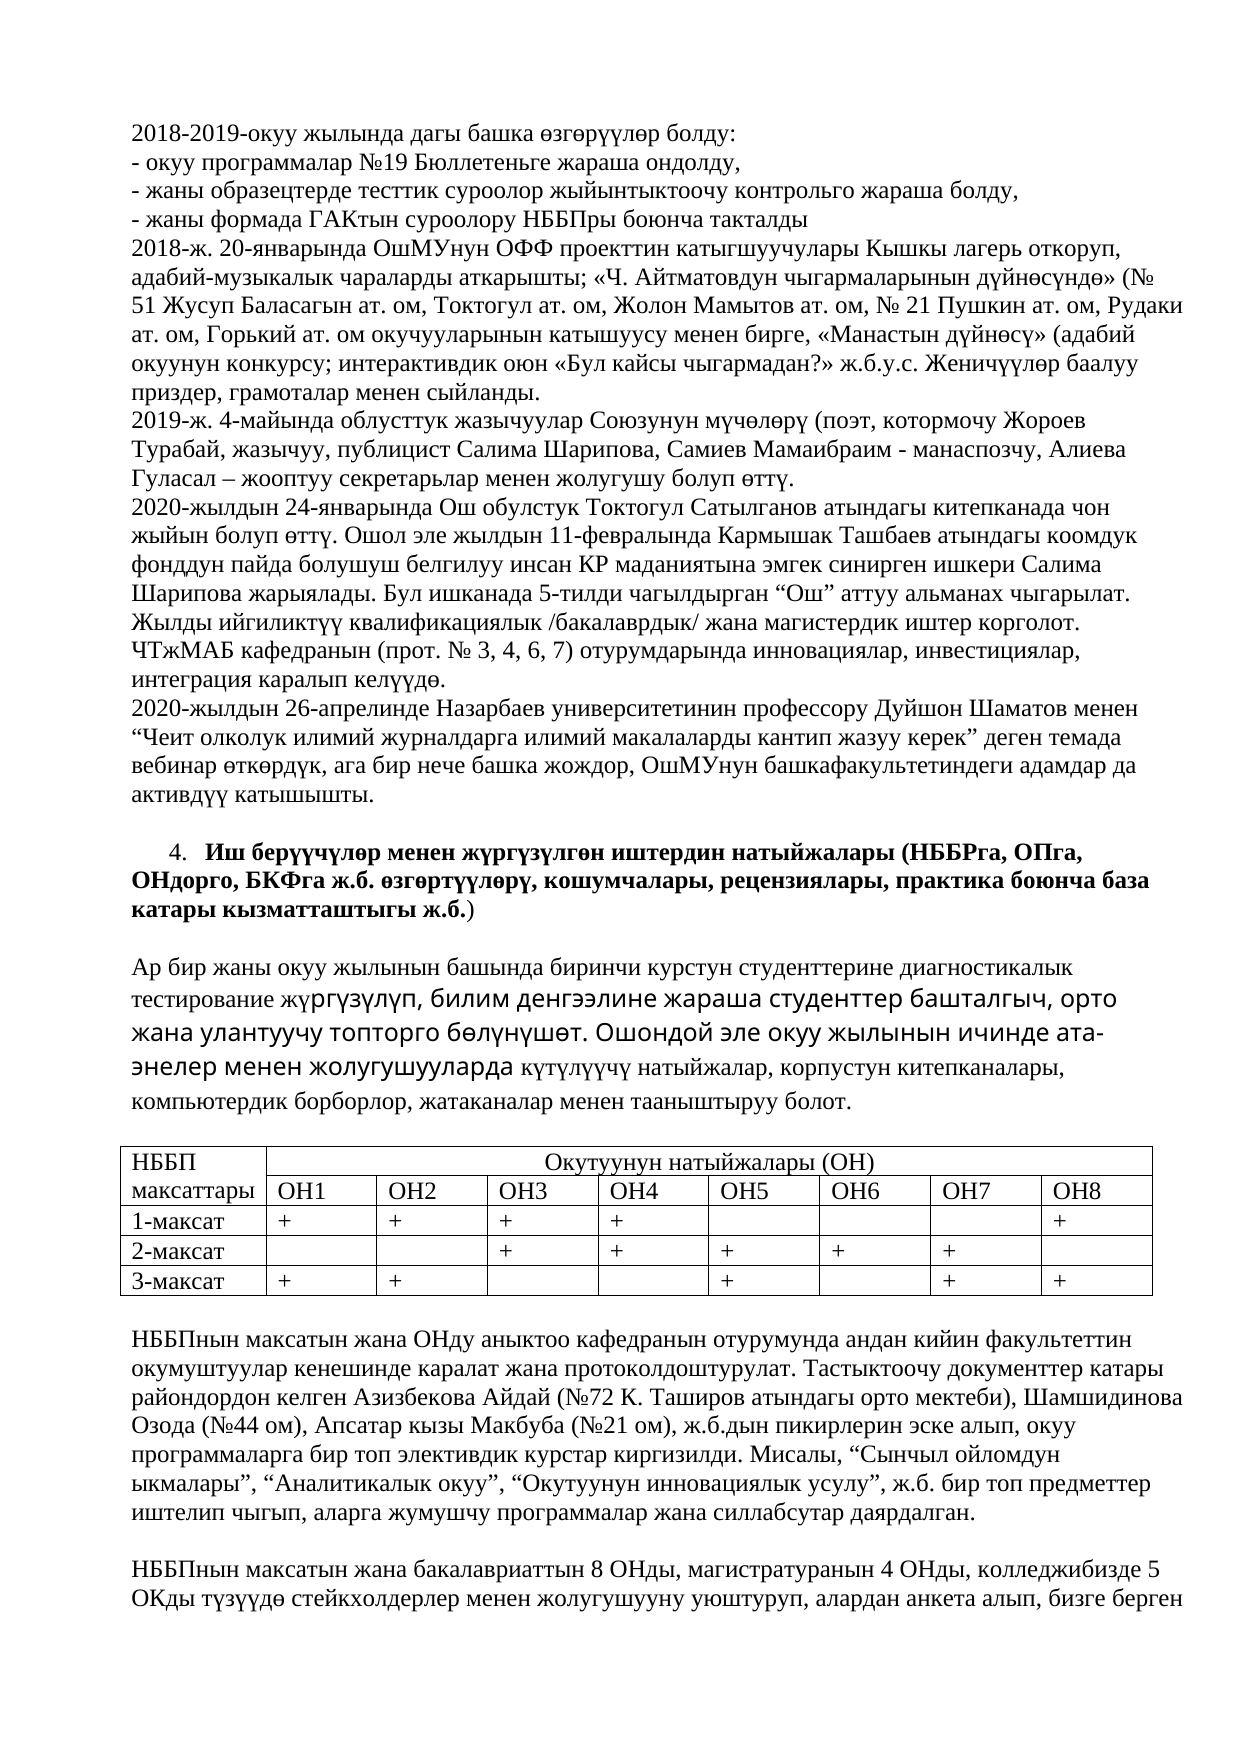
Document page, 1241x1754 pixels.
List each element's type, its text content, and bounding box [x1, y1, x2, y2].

table_cell ОН5 [709, 1176, 819, 1205]
table_cell 1-максат [121, 1206, 266, 1235]
table_cell + [931, 1266, 1041, 1294]
table_cell + [820, 1236, 930, 1265]
table_cell [820, 1206, 930, 1235]
table_cell ОН2 [377, 1176, 487, 1205]
table_cell + [1042, 1266, 1152, 1294]
table_cell ОН1 [267, 1176, 376, 1205]
list Иш берүүчүлөр менен жүргүзүлгөн иштердин натыйжалары (НББРга, ОПга, ОНдорго, БКФга ж.б. өзгөртүүлөрү, кошумчалары, рецензиялары, практика боюнча база катары кызматташтыгы ж.б.) [131, 837, 1184, 923]
table_cell [931, 1206, 1041, 1235]
table_cell + [488, 1236, 598, 1265]
text ЧТжМАБ кафедранын (прот. № 3, 4, 6, 7) отурумдарында инновациялар, инвестициялар, интеграция каралып келүүдө. [131, 636, 1184, 693]
table_header НББП максаттары [121, 1147, 266, 1205]
table_cell + [488, 1206, 598, 1235]
text 2020-жылдын 26-апрелинде Назарбаев университетинин профессору Дуйшон Шаматов менен “Чеит олколук илимий журналдарга илимий макалаларды кантип жазуу керек” деген темада вебинар өткөрдүк, ага бир нече башка жождор, ОшМУнун башкафакультетиндеги адамдар да активдүү катышышты. [131, 693, 1184, 808]
table_cell [1042, 1236, 1152, 1265]
table_cell + [709, 1266, 819, 1294]
table_cell + [709, 1236, 819, 1265]
text Жылды ийгиликтүү квалификациялык /бакалаврдык/ жана магистердик иштер корголот. [131, 607, 1184, 636]
text 2019-ж. 4-майында облусттук жазычуулар Союзунун мүчөлөрү (поэт, котормочу Жороев Турабай, жазычуу, публицист Салима Шарипова, Самиев Мамаибраим - манаспозчу, Алиева Гуласал – жооптуу секретарьлар менен жолугушу болуп өттү. [131, 406, 1184, 492]
table_cell + [931, 1236, 1041, 1265]
text Ар бир жаны окуу жылынын башында биринчи курстун студенттерине диагностикалык тестирование жүргүзүлүп, билим денгээлине жараша студенттер башталгыч, орто жана улантуучу топторго бөлүнүшөт. Ошондой эле окуу жылынын ичинде ата-энелер менен жолугушууларда күтүлүүчү натыйжалар, корпустун китепканалары, компьютердик борборлор, жатаканалар менен тааныштыруу болот. [131, 952, 1184, 1117]
text 2018-2019-окуу жылында дагы башка өзгөрүүлөр болду: [131, 118, 1184, 147]
table_cell + [377, 1266, 487, 1294]
text - окуу программалар №19 Бюллетеньге жараша ондолду, [131, 147, 1184, 176]
table_cell ОН3 [488, 1176, 598, 1205]
table_cell + [267, 1266, 376, 1294]
table_cell 2-максат [121, 1236, 266, 1265]
text 2020-жылдын 24-январында Ош обулстук Токтогул Сатылганов атындагы китепканада чон жыйын болуп өттү. Ошол эле жылдын 11-февралында Кармышак Ташбаев атындагы коомдук фонддун пайда болушуш белгилуу инсан КР маданиятына эмгек синирген ишкери Салима Шарипова жарыялады. Бул ишканада 5-тилди чагылдырган “Ош” аттуу альманах чыгарылат. [131, 492, 1184, 607]
text - жаны образецтерде тесттик суроолор жыйынтыктоочу контрольго жараша болду, [131, 176, 1184, 204]
table_cell [488, 1266, 598, 1294]
table_cell ОН8 [1042, 1176, 1152, 1205]
text 2018-ж. 20-январында ОшМУнун ОФФ проекттин катыгшуучулары Кышкы лагерь откоруп, адабий-музыкалык чараларды аткарышты; «Ч. Айтматовдун чыгармаларынын дүйнөсүндө» (№ 51 Жусуп Баласагын ат. ом, Токтогул ат. ом, Жолон Мамытов ат. ом, № 21 Пушкин ат. ом, Рудаки ат. ом, Горький ат. ом окучууларынын катышуусу менен бирге, «Манастын дүйнөсү» (адабий окуунун конкурсу; интерактивдик оюн «Бул кайсы чыгармадан?» ж.б.у.с. Женичүүлөр баалуу приздер, грамоталар менен сыйланды. [131, 233, 1184, 406]
table_cell ОН7 [931, 1176, 1041, 1205]
text - жаны формада ГАКтын суроолору НББПры боюнча такталды [131, 204, 1184, 233]
table_cell [599, 1266, 708, 1294]
table_cell ОН4 [599, 1176, 708, 1205]
table_cell [377, 1236, 487, 1265]
table_cell + [1042, 1206, 1152, 1235]
table_cell [820, 1266, 930, 1294]
text НББПнын максатын жана ОНду аныктоо кафедранын отурумунда андан кийин факультеттин окумуштуулар кенешинде каралат жана протоколдоштурулат. Тастыктоочу документтер катары райондордон келген Азизбекова Айдай (№72 К. Таширов атындагы орто мектеби), Шамшидинова Озода (№44 ом), Апсатар кызы Макбуба (№21 ом), ж.б.дын пикирлерин эске алып, окуу программаларга бир топ элективдик курстар киргизилди. Мисалы, “Сынчыл ойломдун ыкмалары”, “Аналитикалык окуу”, “Окутуунун инновациялык усулу”, ж.б. бир топ предметтер иштелип чыгып, аларга жумушчу программалар жана силлабсутар даярдалган. [131, 1324, 1184, 1526]
table_cell + [377, 1206, 487, 1235]
table_cell ОН6 [820, 1176, 930, 1205]
table_cell [267, 1236, 376, 1265]
table_cell 3-максат [121, 1266, 266, 1294]
table_cell + [267, 1206, 376, 1235]
table_cell [709, 1206, 819, 1235]
table_cell + [599, 1236, 708, 1265]
table_cell + [599, 1206, 708, 1235]
table_header Окутуунун натыйжалары (ОН) [267, 1147, 1152, 1175]
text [131, 1554, 1184, 1612]
